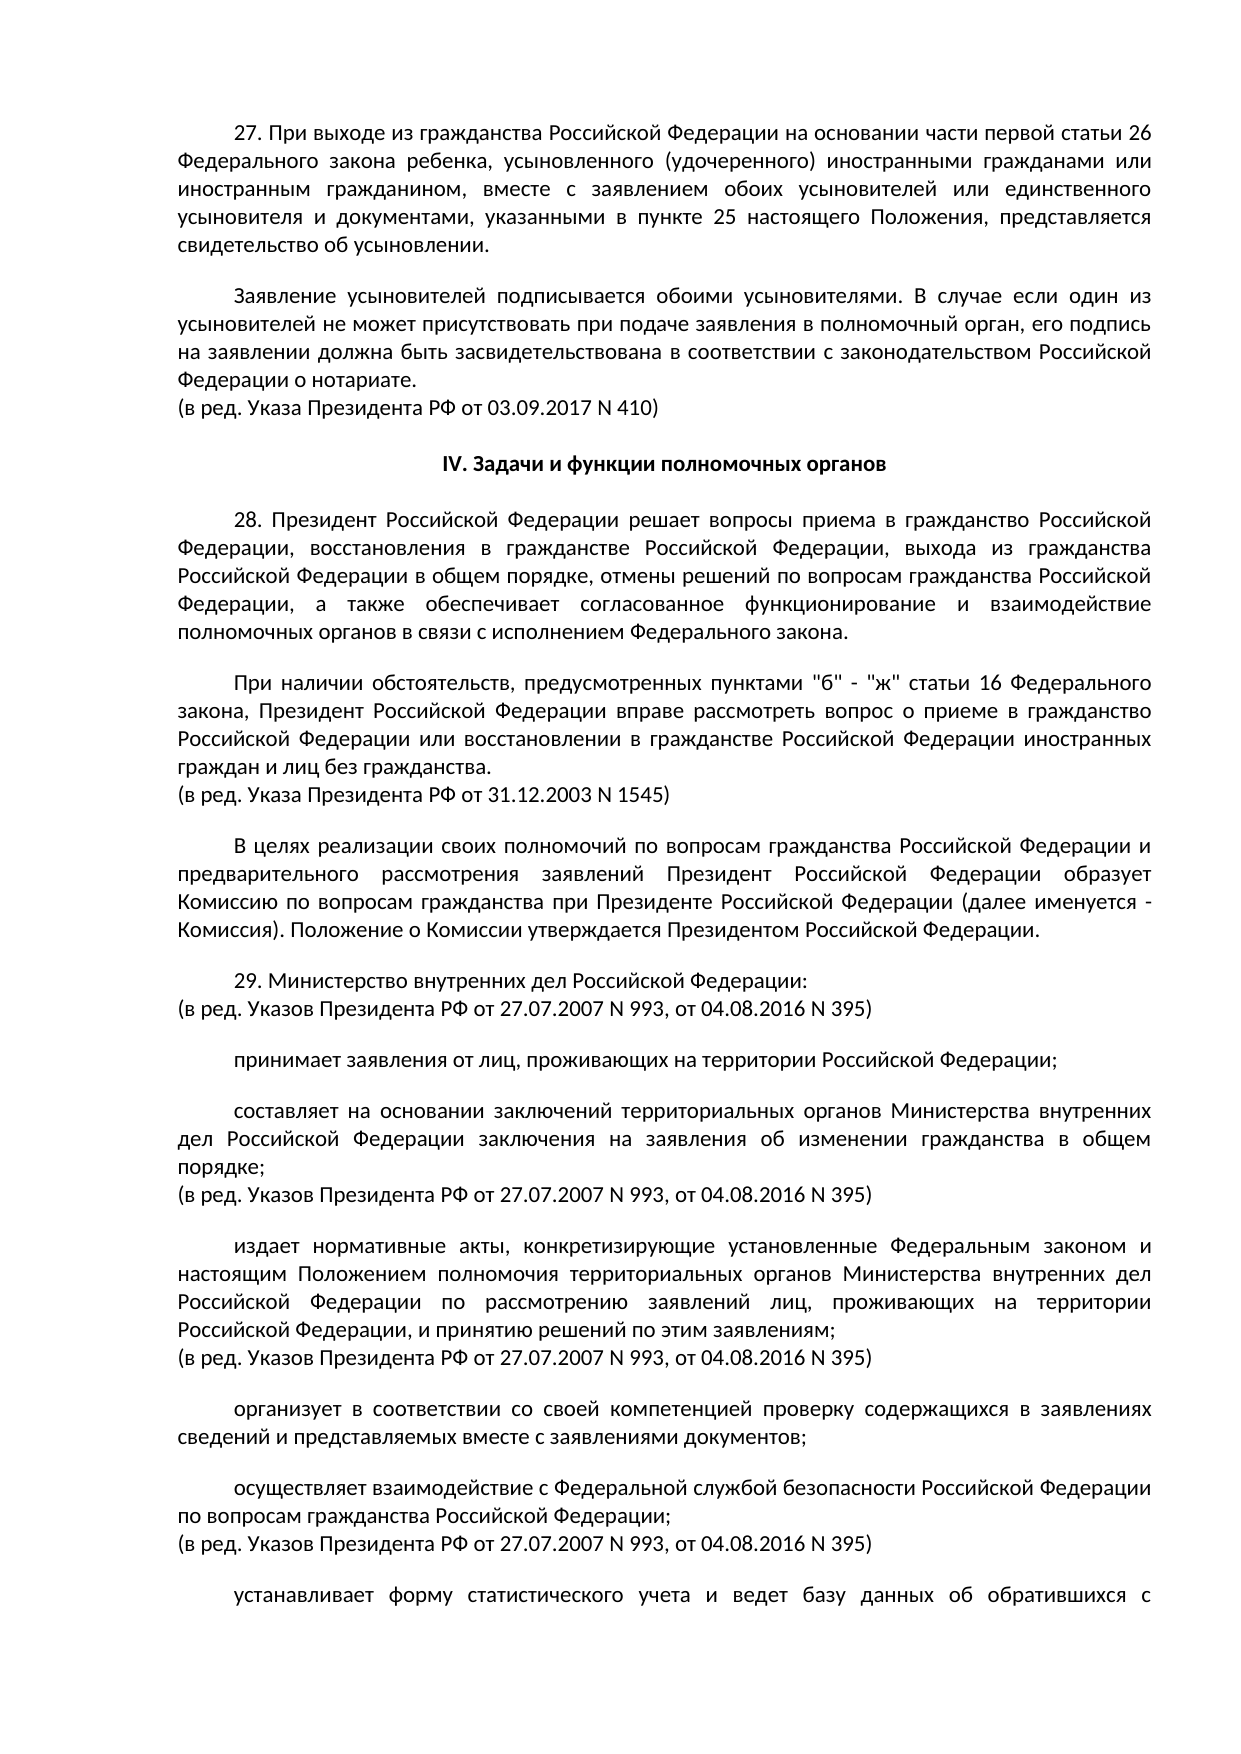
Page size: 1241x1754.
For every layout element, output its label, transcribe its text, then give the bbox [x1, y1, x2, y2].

text При наличии обстоятельств, предусмотренных пунктами "б" - "ж" статьи 16 Федерального закона, Президент Российской Федерации вправе рассмотреть вопрос о приеме в гражданство Российской Федерации или восстановлении в гражданстве Российской Федерации иностранных граждан и лиц без гражданства. [177, 668, 1152, 780]
text (в ред. Указов Президента РФ от 27.07.2007 N 993, от 04.08.2016 N 395) [177, 994, 1152, 1022]
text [177, 1580, 1152, 1608]
text (в ред. Указов Президента РФ от 27.07.2007 N 993, от 04.08.2016 N 395) [177, 1343, 1152, 1371]
text организует в соответствии со своей компетенцией проверку содержащихся в заявлениях сведений и представляемых вместе с заявлениями документов; [177, 1394, 1152, 1450]
text (в ред. Указов Президента РФ от 27.07.2007 N 993, от 04.08.2016 N 395) [177, 1180, 1152, 1208]
text принимает заявления от лиц, проживающих на территории Российской Федерации; [177, 1045, 1152, 1073]
text 27. При выходе из гражданства Российской Федерации на основании части первой статьи 26 Федерального закона ребенка, усыновленного (удочеренного) иностранными гражданами или иностранным гражданином, вместе с заявлением обоих усыновителей или единственного усыновителя и документами, указанными в пункте 25 настоящего Положения, представляется свидетельство об усыновлении. [177, 118, 1152, 258]
text (в ред. Указа Президента РФ от 03.09.2017 N 410) [177, 393, 1152, 421]
text Заявление усыновителей подписывается обоими усыновителями. В случае если один из усыновителей не может присутствовать при подаче заявления в полномочный орган, его подпись на заявлении должна быть засвидетельствована в соответствии с законодательством Российской Федерации о нотариате. [177, 281, 1152, 393]
text 28. Президент Российской Федерации решает вопросы приема в гражданство Российской Федерации, восстановления в гражданстве Российской Федерации, выхода из гражданства Российской Федерации в общем порядке, отмены решений по вопросам гражданства Российской Федерации, а также обеспечивает согласованное функционирование и взаимодействие полномочных органов в связи с исполнением Федерального закона. [177, 505, 1152, 645]
title IV. Задачи и функции полномочных органов [177, 449, 1152, 477]
text составляет на основании заключений территориальных органов Министерства внутренних дел Российской Федерации заключения на заявления об изменении гражданства в общем порядке; [177, 1096, 1152, 1180]
text издает нормативные акты, конкретизирующие установленные Федеральным законом и настоящим Положением полномочия территориальных органов Министерства внутренних дел Российской Федерации по рассмотрению заявлений лиц, проживающих на территории Российской Федерации, и принятию решений по этим заявлениям; [177, 1231, 1152, 1343]
text осуществляет взаимодействие с Федеральной службой безопасности Российской Федерации по вопросам гражданства Российской Федерации; [177, 1473, 1152, 1529]
text (в ред. Указа Президента РФ от 31.12.2003 N 1545) [177, 780, 1152, 808]
text (в ред. Указов Президента РФ от 27.07.2007 N 993, от 04.08.2016 N 395) [177, 1529, 1152, 1557]
text В целях реализации своих полномочий по вопросам гражданства Российской Федерации и предварительного рассмотрения заявлений Президент Российской Федерации образует Комиссию по вопросам гражданства при Президенте Российской Федерации (далее именуется - Комиссия). Положение о Комиссии утверждается Президентом Российской Федерации. [177, 831, 1152, 943]
text 29. Министерство внутренних дел Российской Федерации: [177, 966, 1152, 994]
